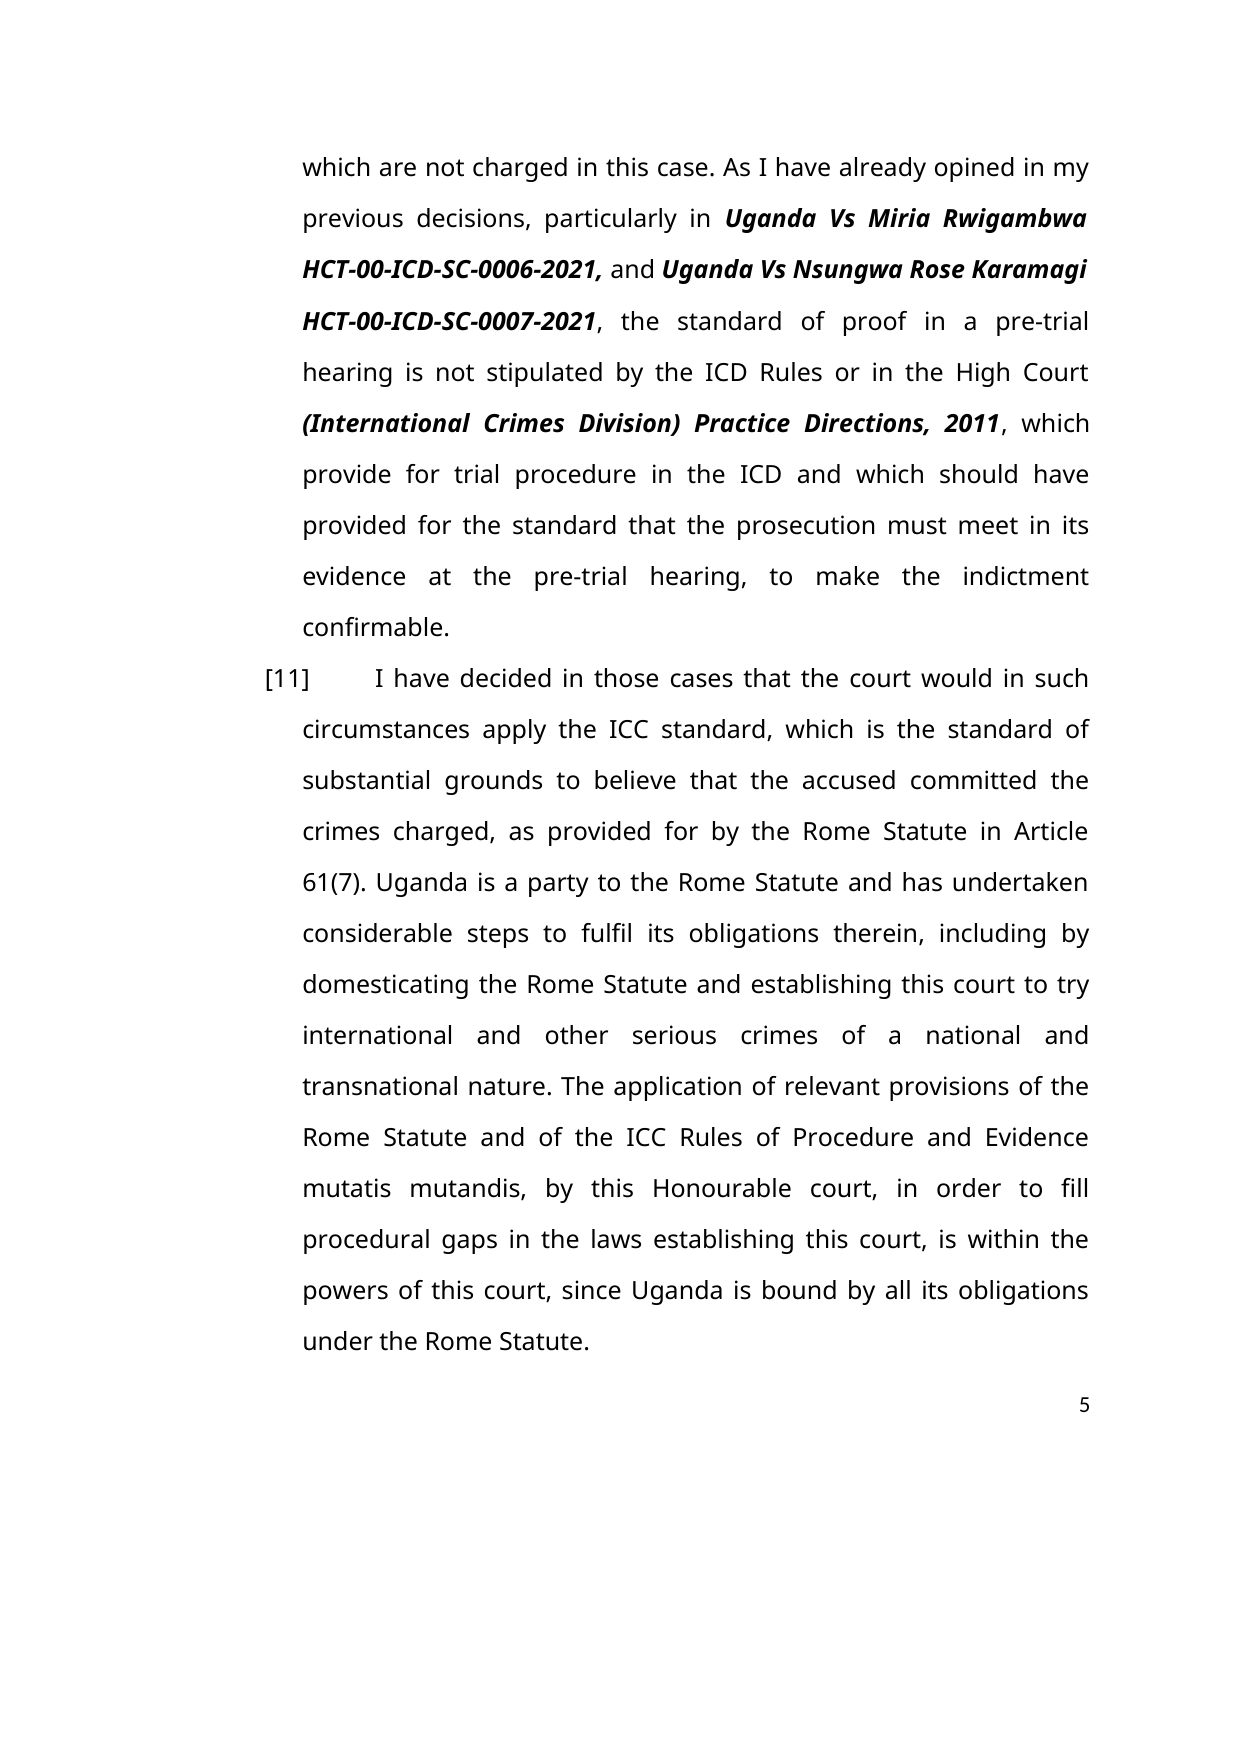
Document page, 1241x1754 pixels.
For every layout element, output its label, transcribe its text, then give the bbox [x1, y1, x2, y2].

list I have decided in those cases that the court would in such circumstances apply the ICC standard, which is the standard of substantial grounds to believe that the accused committed the crimes charged, as provided for by the Rome Statute in Article 61(7). Uganda is a party to the Rome Statute and has undertaken considerable steps to fulfil its obligations therein, including by domesticating the Rome Statute and establishing this court to try international and other serious crimes of a national and transnational nature. The application of relevant provisions of the Rome Statute and of the ICC Rules of Procedure and Evidence mutatis mutandis, by this Honourable court, in order to fill procedural gaps in the laws establishing this court, is within the powers of this court, since Uganda is bound by all its obligations under the Rome Statute. [264, 660, 1090, 1358]
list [264, 150, 1090, 643]
